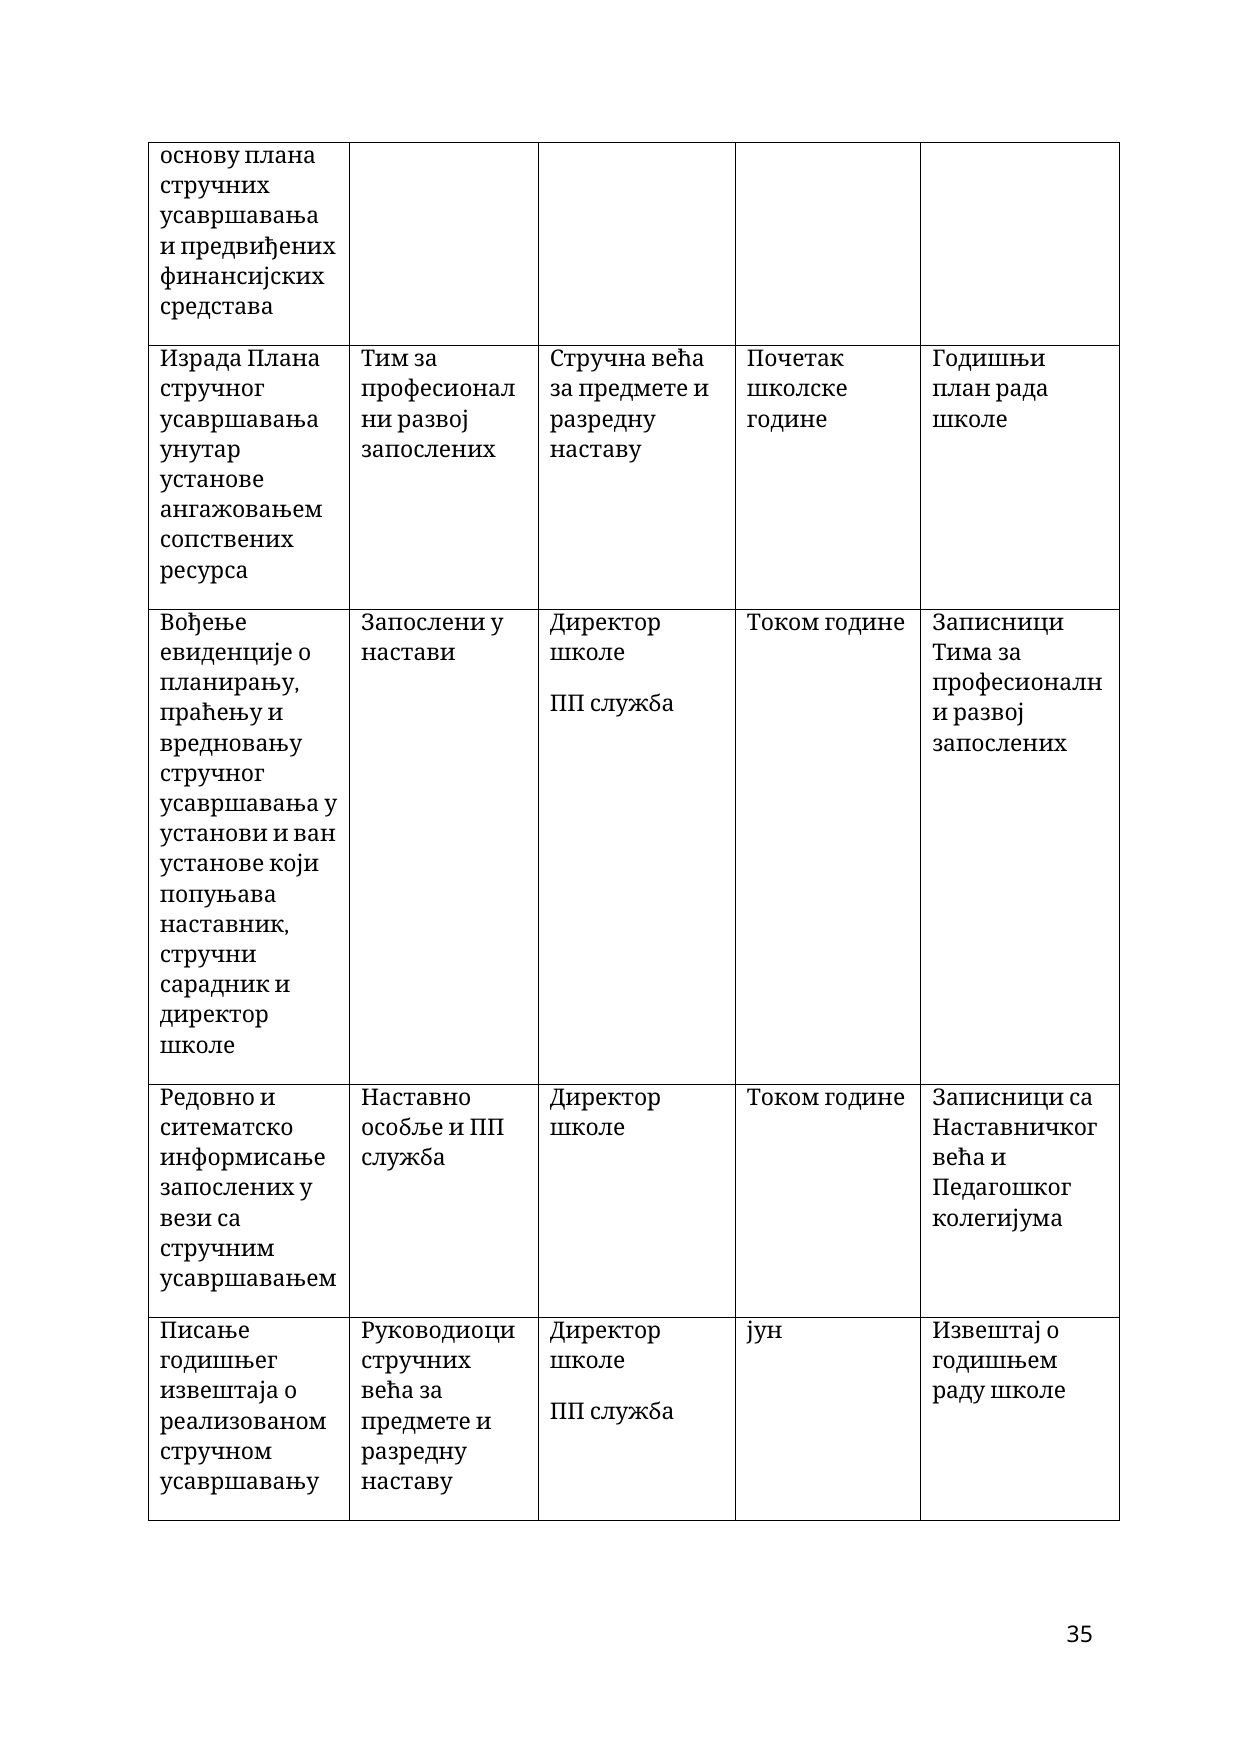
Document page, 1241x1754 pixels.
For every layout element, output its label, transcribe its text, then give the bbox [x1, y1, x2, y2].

table_cell Директор школе [539, 1085, 735, 1317]
table_cell Директор школе ПП служба [539, 1318, 735, 1520]
table_cell Тим за професионални развој запослених [350, 346, 538, 608]
table_cell Руководиоци стручних већа за предмете и разредну наставу [350, 1318, 538, 1520]
table_cell јун [736, 1318, 920, 1520]
table_cell Стручна већа за предмете и разредну наставу [539, 346, 735, 608]
table_cell Директор школе ПП служба [539, 610, 735, 1083]
table_cell Израда Плана стручног усавршавања унутар установе ангажовањем сопствених ресурса [149, 346, 349, 608]
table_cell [736, 143, 920, 345]
table_cell Запослени у настави [350, 610, 538, 1083]
table_cell Извештај о годишњем раду школе [921, 1318, 1119, 1520]
table_cell Записници са Наставничког већа и Педагошког колегијума [921, 1085, 1119, 1317]
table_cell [921, 143, 1119, 345]
table_cell Годишњи план рада школе [921, 346, 1119, 608]
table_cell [149, 143, 349, 345]
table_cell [350, 143, 538, 345]
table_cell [539, 143, 735, 345]
table_cell Редовно и ситематско информисање запослених у вези са стручним усавршавањем [149, 1085, 349, 1317]
table_cell Писање годишњег извештаја о реализованом стручном усавршавању [149, 1318, 349, 1520]
table_cell Почетак школске године [736, 346, 920, 608]
table_cell Записници Тима за професионални развој запослених [921, 610, 1119, 1083]
table_cell Наставно особље и ПП служба [350, 1085, 538, 1317]
table_cell Вођење евиденције о планирању, праћењу и вредновању стручног усавршавања у установи и ван установе који попуњава наставник, стручни сарадник и директор школе [149, 610, 349, 1083]
table_cell Током године [736, 610, 920, 1083]
table_cell Током године [736, 1085, 920, 1317]
